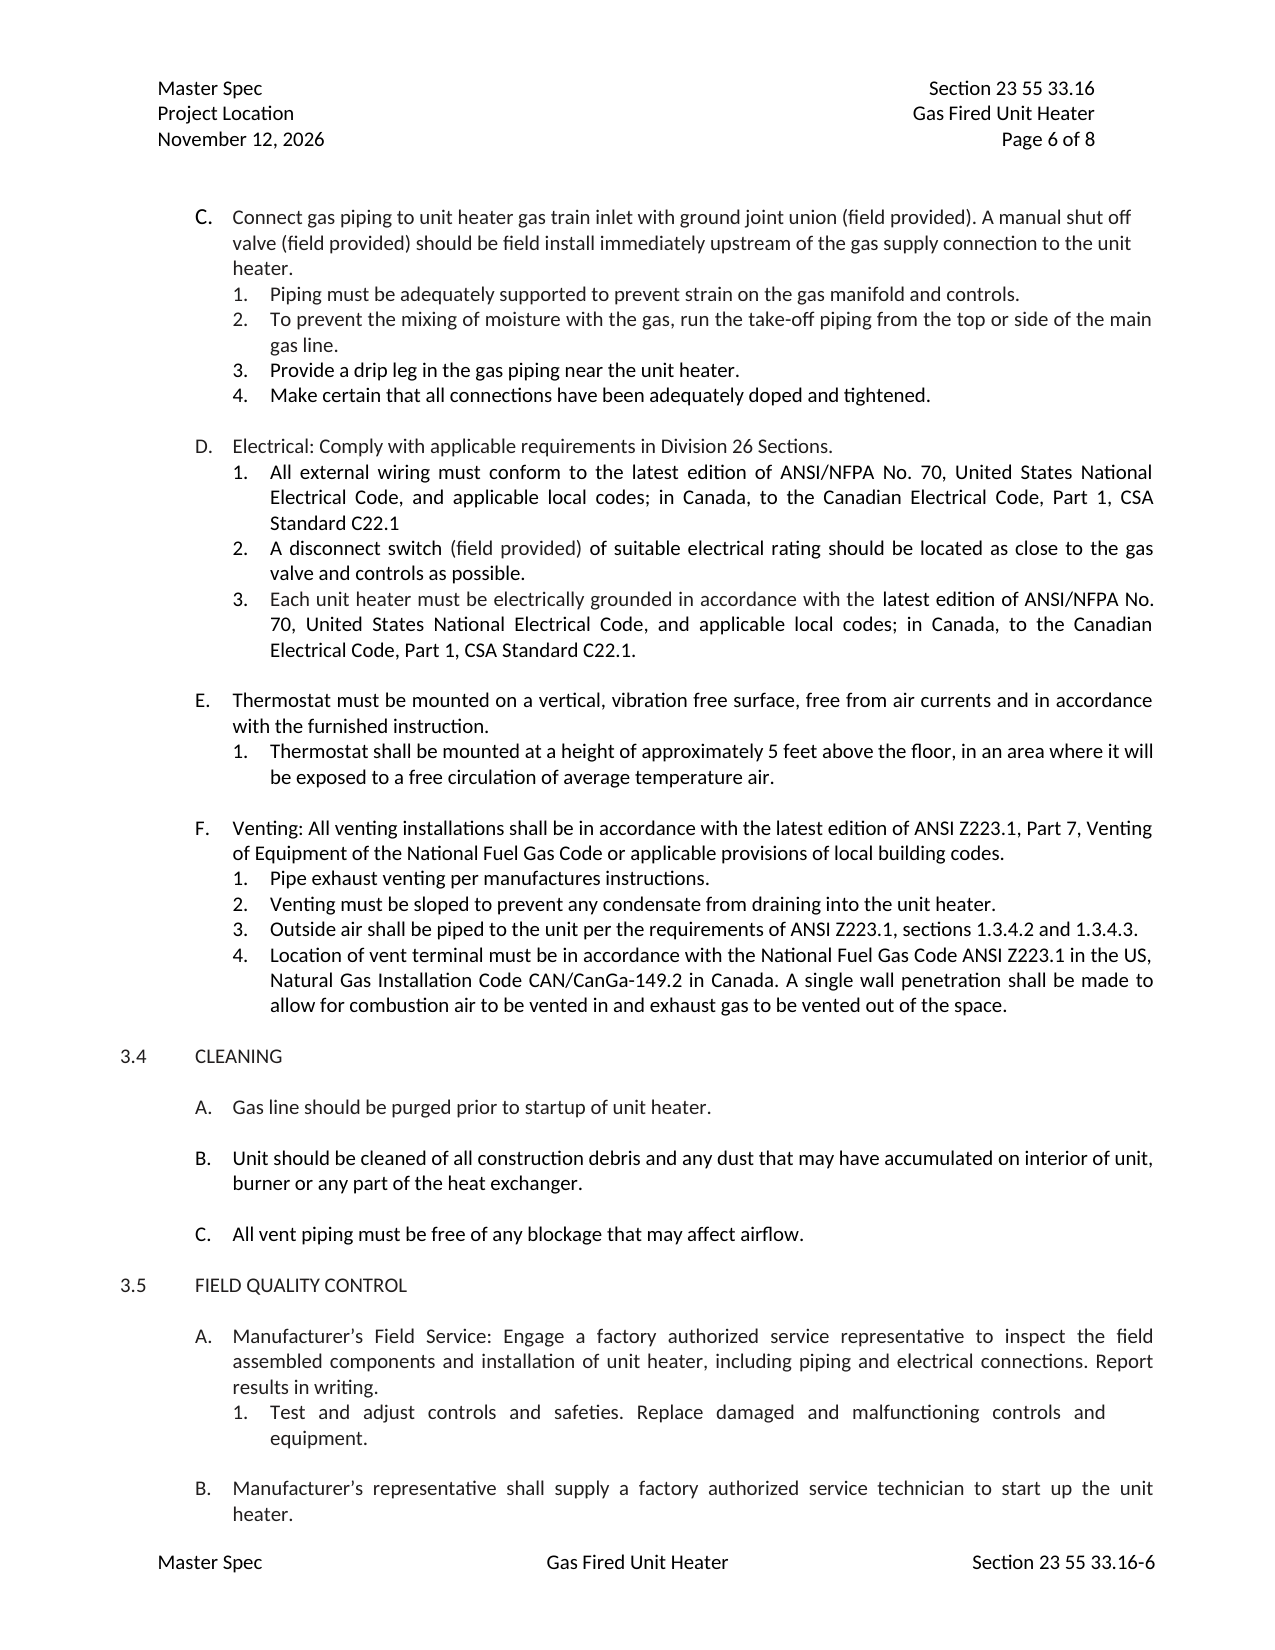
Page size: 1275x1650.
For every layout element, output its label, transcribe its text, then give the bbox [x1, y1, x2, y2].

list Test and adjust controls and safeties. Replace damaged and malfunctioning controls and equipment. [232, 1399, 1108, 1450]
list FIELD QUALITY CONTROL [120, 1272, 1155, 1298]
list A disconnect switch (field provided) of suitable electrical rating should be located as close to the gas valve and controls as possible. [232, 535, 1155, 586]
list Outside air shall be piped to the unit per the requirements of ANSI Z223.1, sections 1.3.4.2 and 1.3.4.3. [232, 916, 1155, 942]
list Thermostat shall be mounted at a height of approximately 5 feet above the floor, in an area where it will be exposed to a free circulation of average temperature air. [232, 738, 1155, 789]
list Thermostat must be mounted on a vertical, vibration free surface, free from air currents and in accordance with the furnished instruction. [195, 688, 1155, 738]
list Make certain that all connections have been adequately doped and tightened. [232, 383, 1155, 408]
list Connect gas piping to unit heater gas train inlet with ground joint union (field provided). A manual shut off valve (field provided) should be field install immediately upstream of the gas supply connection to the unit heater. [195, 202, 1155, 281]
list Pipe exhaust venting per manufactures instructions. [232, 866, 1155, 891]
list Venting must be sloped to prevent any condensate from draining into the unit heater. [232, 891, 1155, 916]
list Electrical: Comply with applicable requirements in Division 26 Sections. [195, 433, 1155, 459]
list CLEANING [120, 1043, 1155, 1069]
list Manufacturer’s representative shall supply a factory authorized service technician to start up the unit heater. [195, 1476, 1155, 1526]
list Gas line should be purged prior to startup of unit heater. [195, 1094, 1155, 1120]
list Provide a drip leg in the gas piping near the unit heater. [232, 357, 1155, 383]
list To prevent the mixing of moisture with the gas, run the take-off piping from the top or side of the main gas line. [232, 306, 1155, 357]
list Manufacturer’s Field Service: Engage a factory authorized service representative to inspect the field assembled components and installation of unit heater, including piping and electrical connections. Report results in writing. [195, 1323, 1155, 1399]
list All vent piping must be free of any blockage that may affect airflow. [195, 1221, 1155, 1247]
list Each unit heater must be electrically grounded in accordance with the latest edition of ANSI/NFPA No. 70, United States National Electrical Code, and applicable local codes; in Canada, to the Canadian Electrical Code, Part 1, CSA Standard C22.1. [232, 586, 1155, 662]
list All external wiring must conform to the latest edition of ANSI/NFPA No. 70, United States National Electrical Code, and applicable local codes; in Canada, to the Canadian Electrical Code, Part 1, CSA Standard C22.1 [232, 459, 1155, 535]
list Piping must be adequately supported to prevent strain on the gas manifold and controls. [232, 281, 1155, 306]
list Location of vent terminal must be in accordance with the National Fuel Gas Code ANSI Z223.1 in the US, Natural Gas Installation Code CAN/CanGa-149.2 in Canada. A single wall penetration shall be made to allow for combustion air to be vented in and exhaust gas to be vented out of the space. [232, 942, 1155, 1018]
list Venting: All venting installations shall be in accordance with the latest edition of ANSI Z223.1, Part 7, Venting of Equipment of the National Fuel Gas Code or applicable provisions of local building codes. [195, 815, 1155, 866]
list Unit should be cleaned of all construction debris and any dust that may have accumulated on interior of unit, burner or any part of the heat exchanger. [195, 1145, 1155, 1196]
